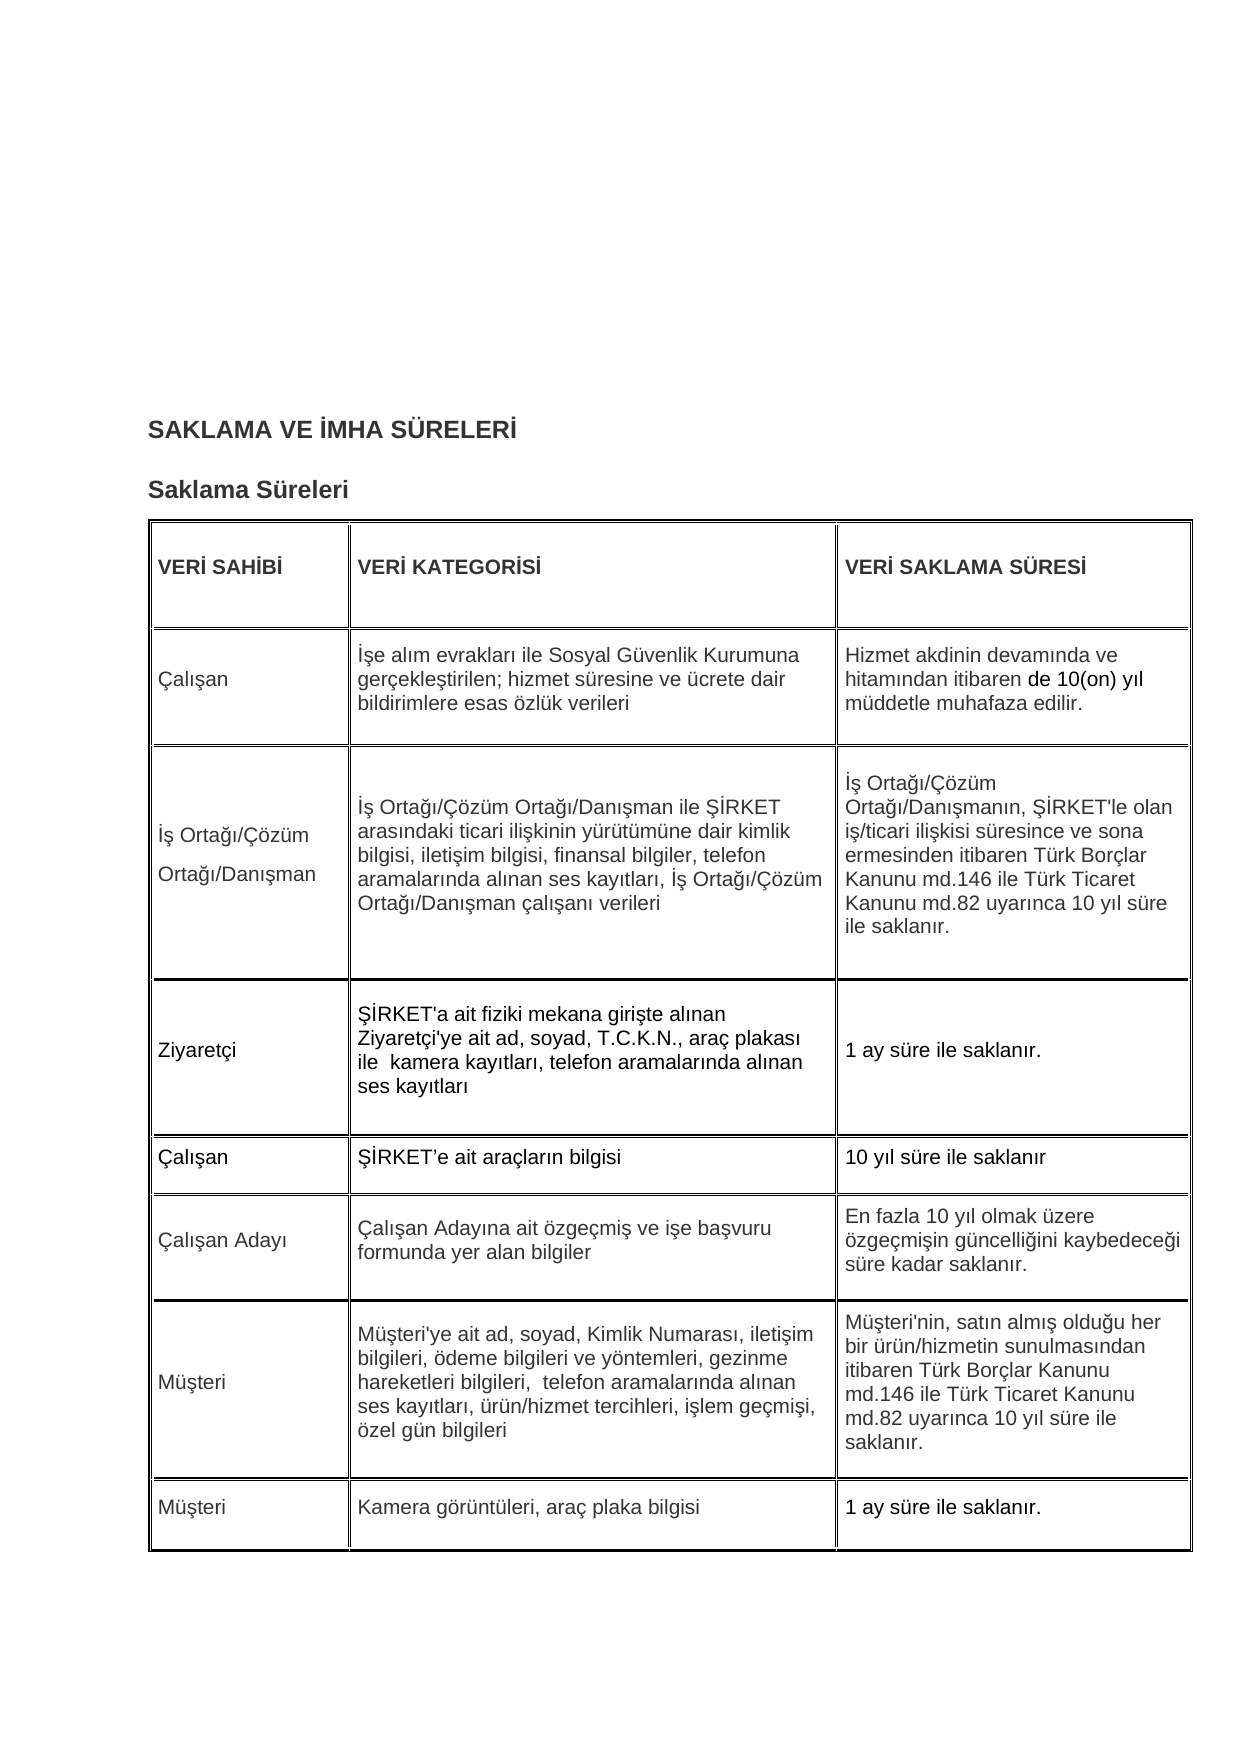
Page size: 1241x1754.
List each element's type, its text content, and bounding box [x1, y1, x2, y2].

table_cell Müşteri [152, 1299, 348, 1477]
table_cell 1 ay süre ile saklanır. [837, 1477, 1190, 1549]
table_cell 1 ay süre ile saklanır. [838, 978, 1191, 1134]
table_cell ŞİRKET’e ait araçların bilgisi [351, 1138, 835, 1193]
table_cell Çalışan [152, 1134, 348, 1193]
table_cell Ziyaretçi [150, 978, 348, 1134]
table_cell Hizmet akdinin devamında ve hitamından itibaren de 10(on) yıl müddetle muhafaza edilir. [837, 627, 1191, 743]
table_header VERİ KATEGORİSİ [350, 523, 837, 627]
table_cell İş Ortağı/Çözüm Ortağı/Danışman [152, 744, 348, 978]
table_header VERİ SAHİBİ [152, 523, 349, 627]
table_cell Müşteri'nin, satın almış olduğu her bir ürün/hizmetin sunulmasından itibaren Türk Borçlar Kanunu md.146 ile Türk Ticaret Kanunu md.82 uyarınca 10 yıl süre ile saklanır. [838, 1299, 1190, 1477]
table_cell 10 yıl süre ile saklanır [838, 1134, 1190, 1193]
table_cell Çalışan Adayı [150, 1193, 349, 1299]
text SAKLAMA VE İMHA SÜRELERİ [148, 415, 1137, 444]
table_cell Çalışan [150, 627, 349, 743]
table_cell ŞİRKET'a ait fiziki mekana girişte alınan Ziyaretçi'ye ait ad, soyad, T.C.K.N., araç plakası ile kamera kayıtları, telefon aramalarında alınan ses kayıtları [351, 981, 835, 1134]
text Saklama Süreleri [148, 475, 1137, 504]
table_header VERİ SAKLAMA SÜRESİ [837, 523, 1190, 627]
table_cell Kamera görüntüleri, araç plaka bilgisi [350, 1481, 837, 1549]
table_cell Çalışan Adayına ait özgeçmiş ve işe başvuru formunda yer alan bilgiler [351, 1196, 835, 1299]
table_cell İşe alım evrakları ile Sosyal Güvenlik Kurumuna gerçekleştirilen; hizmet süresine ve ücrete dair bildirimlere esas özlük verileri [351, 630, 835, 743]
table_cell Müşteri [152, 1477, 349, 1549]
table_cell En fazla 10 yıl olmak üzere özgeçmişin güncelliğini kaybedeceği süre kadar saklanır. [837, 1193, 1191, 1299]
table_cell İş Ortağı/Çözüm Ortağı/Danışmanın, ŞİRKET'le olan iş/ticari ilişkisi süresince ve sona ermesinden itibaren Türk Borçlar Kanunu md.146 ile Türk Ticaret Kanunu md.82 uyarınca 10 yıl süre ile saklanır. [838, 744, 1190, 978]
table_cell İş Ortağı/Çözüm Ortağı/Danışman ile ŞİRKET arasındaki ticari ilişkinin yürütümüne dair kimlik bilgisi, iletişim bilgisi, finansal bilgiler, telefon aramalarında alınan ses kayıtları, İş Ortağı/Çözüm Ortağı/Danışman çalışanı verileri [351, 747, 835, 978]
table_cell Müşteri'ye ait ad, soyad, Kimlik Numarası, iletişim bilgileri, ödeme bilgileri ve yöntemleri, gezinme hareketleri bilgileri, telefon aramalarında alınan ses kayıtları, ürün/hizmet tercihleri, işlem geçmişi, özel gün bilgileri [351, 1302, 835, 1477]
